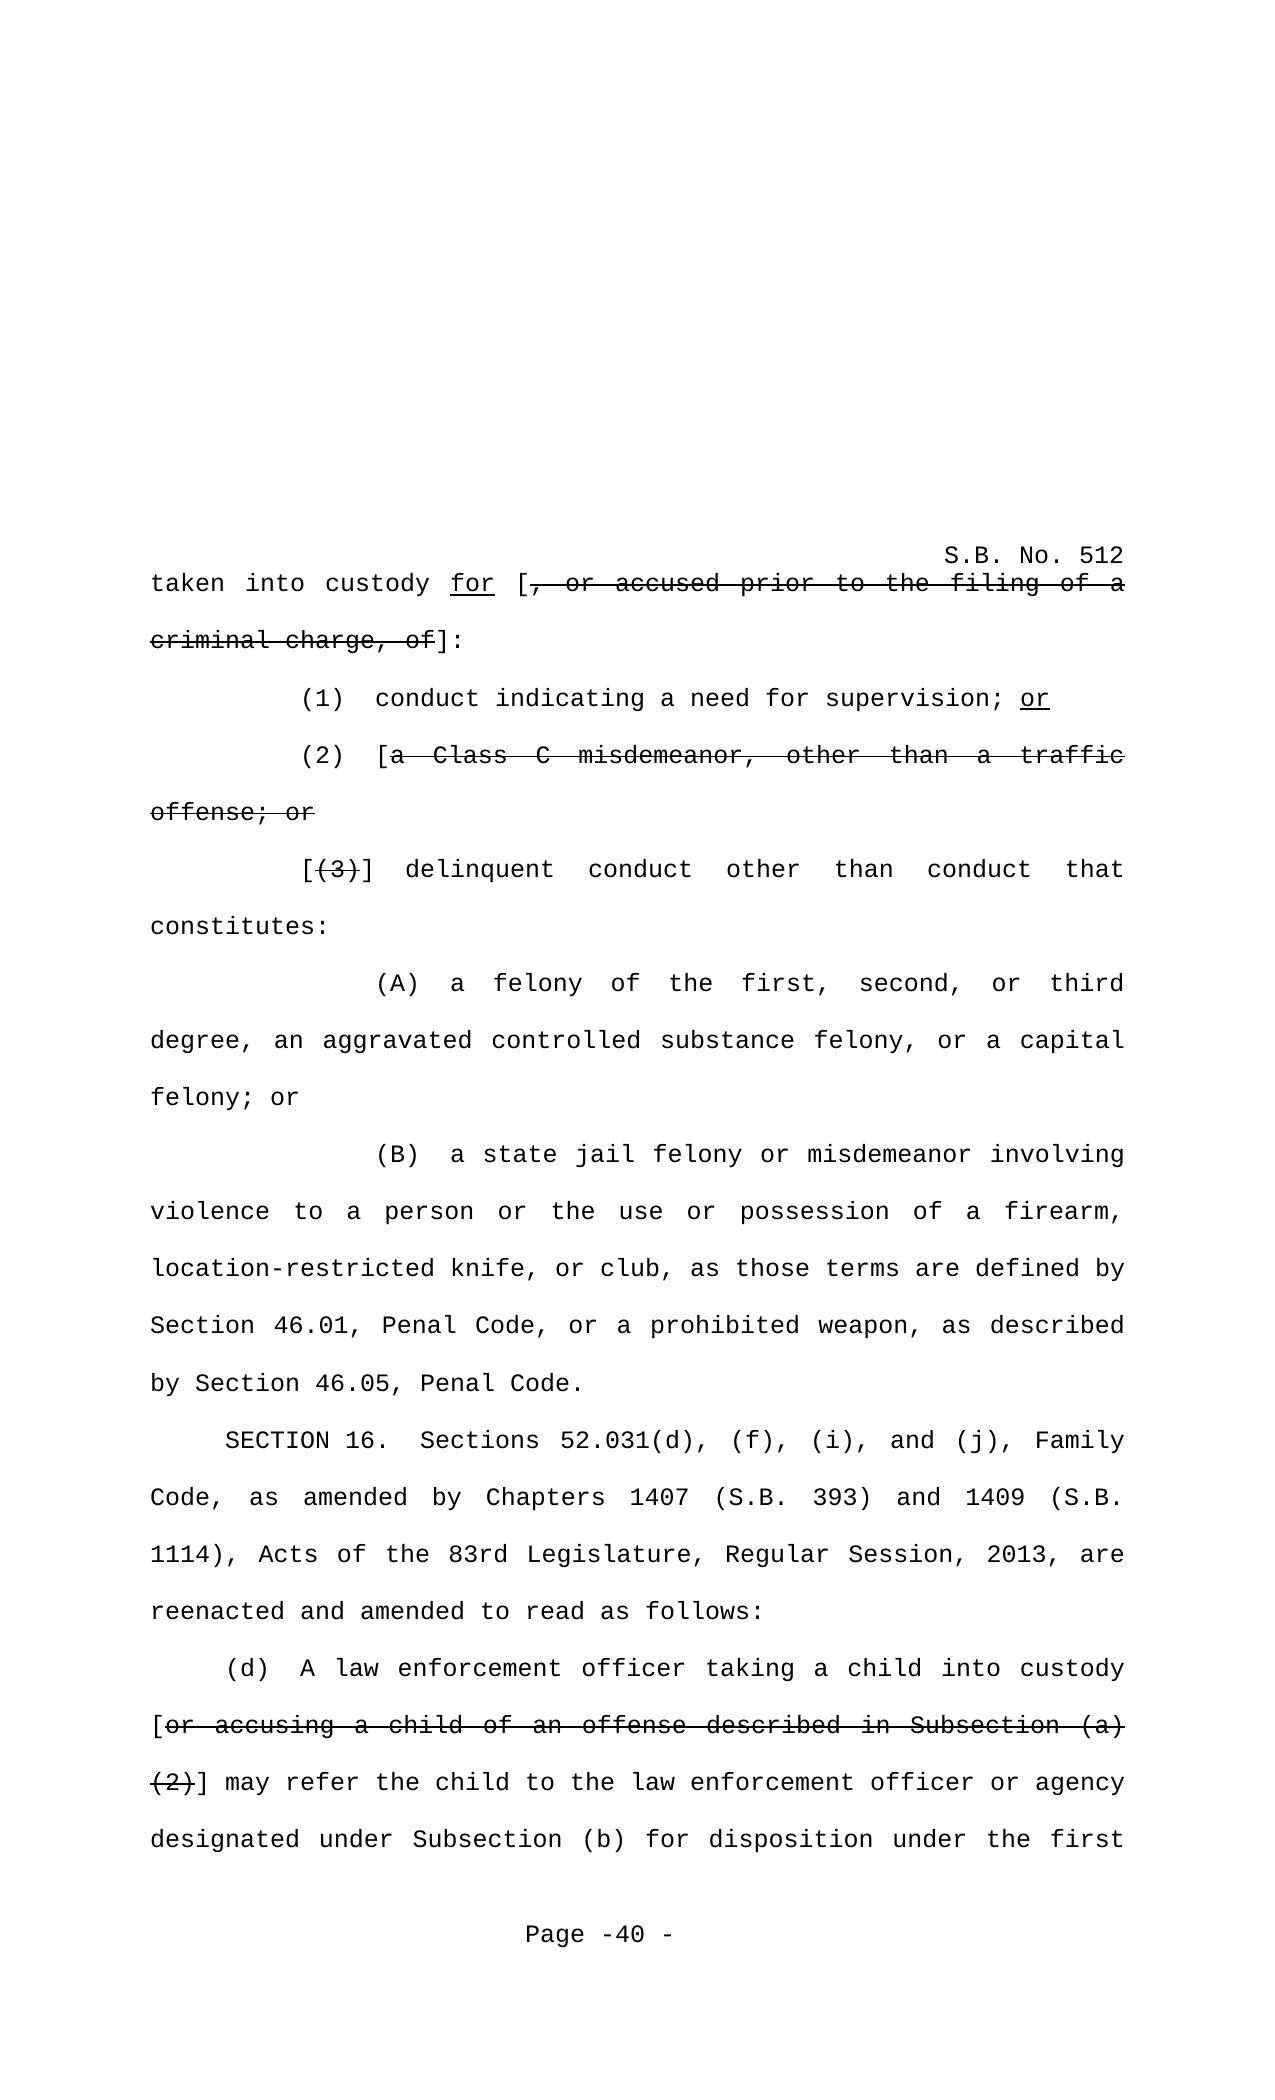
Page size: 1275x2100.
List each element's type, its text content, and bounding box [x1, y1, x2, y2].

text (2) [a Class C misdemeanor, other than a traffic offense; or [150, 742, 1125, 828]
text SECTION 16. Sections 52.031(d), (f), (i), and (j), Family Code, as amended by Chapters 1407 (S.B. 393) and 1409 (S.B. 1114), Acts of the 83rd Legislature, Regular Session, 2013, are reenacted and amended to read as follows: [150, 1427, 1125, 1627]
text (1) conduct indicating a need for supervision; or [150, 685, 1125, 713]
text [150, 571, 1125, 656]
text (A) a felony of the first, second, or third degree, an aggravated controlled substance felony, or a capital felony; or [150, 970, 1125, 1113]
text (B) a state jail felony or misdemeanor involving violence to a person or the use or possession of a firearm, location-restricted knife, or club, as those terms are defined by Section 46.01, Penal Code, or a prohibited weapon, as described by Section 46.05, Penal Code. [150, 1142, 1125, 1398]
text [150, 1655, 1125, 1855]
text [(3)] delinquent conduct other than conduct that constitutes: [150, 856, 1125, 942]
